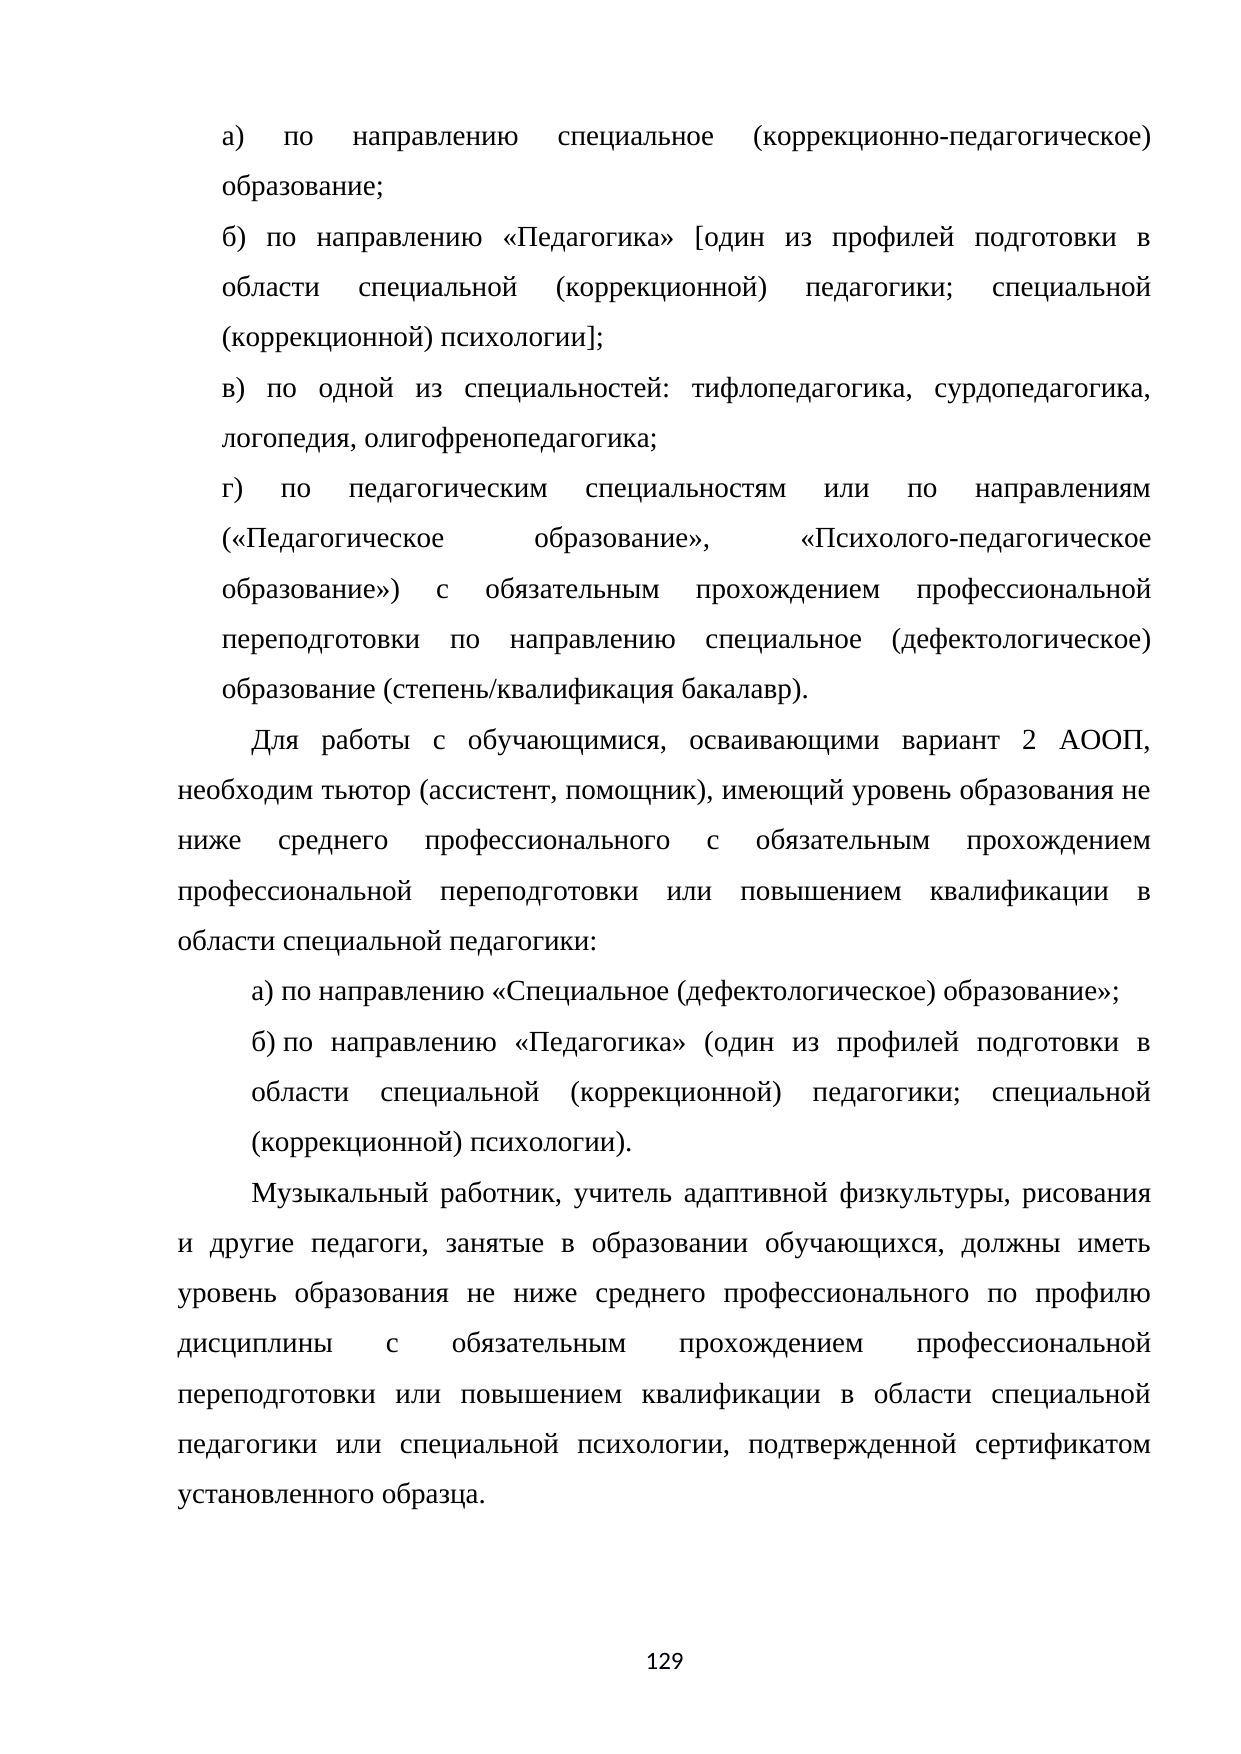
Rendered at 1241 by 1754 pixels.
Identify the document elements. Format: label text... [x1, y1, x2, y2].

text Музыкальный работник, учитель адаптивной физкультуры, рисования и другие педагоги, занятые в образовании обучающихся, должны иметь уровень образования не ниже среднего профессионального по профилю дисциплины с обязательным прохождением профессиональной переподготовки или повышением квалификации в области специальной педагогики или специальной психологии, подтвержденной сертификатом установленного образца. [177, 1175, 1152, 1510]
text б) по направлению «Педагогика» (один из профилей подготовки в области специальной (коррекционной) педагогики; специальной (коррекционной) психологии). [251, 1024, 1152, 1158]
text а) по направлению специальное (коррекционно-педагогическое) образование; [222, 118, 1152, 202]
text в) по одной из специальностей: тифлопедагогика, сурдопедагогика, логопедия, олигофренопедагогика; [222, 370, 1152, 453]
text б) по направлению «Педагогика» [один из профилей подготовки в области специальной (коррекционной) педагогики; специальной (коррекционной) психологии]; [222, 219, 1152, 353]
text а) по направлению «Специальное (дефектологическое) образование»; [251, 973, 1152, 1007]
text Для работы с обучающимися, осваивающими вариант 2 АООП, необходим тьютор (ассистент, помощник), имеющий уровень образования не ниже среднего профессионального с обязательным прохождением профессиональной переподготовки или повышением квалификации в области специальной педагогики: [177, 722, 1152, 957]
text г) по педагогическим специальностям или по направлениям («Педагогическое образование», «Психолого-педагогическое образование») с обязательным прохождением профессиональной переподготовки по направлению специальное (дефектологическое) образование (степень/квалификация бакалавр). [222, 470, 1152, 705]
